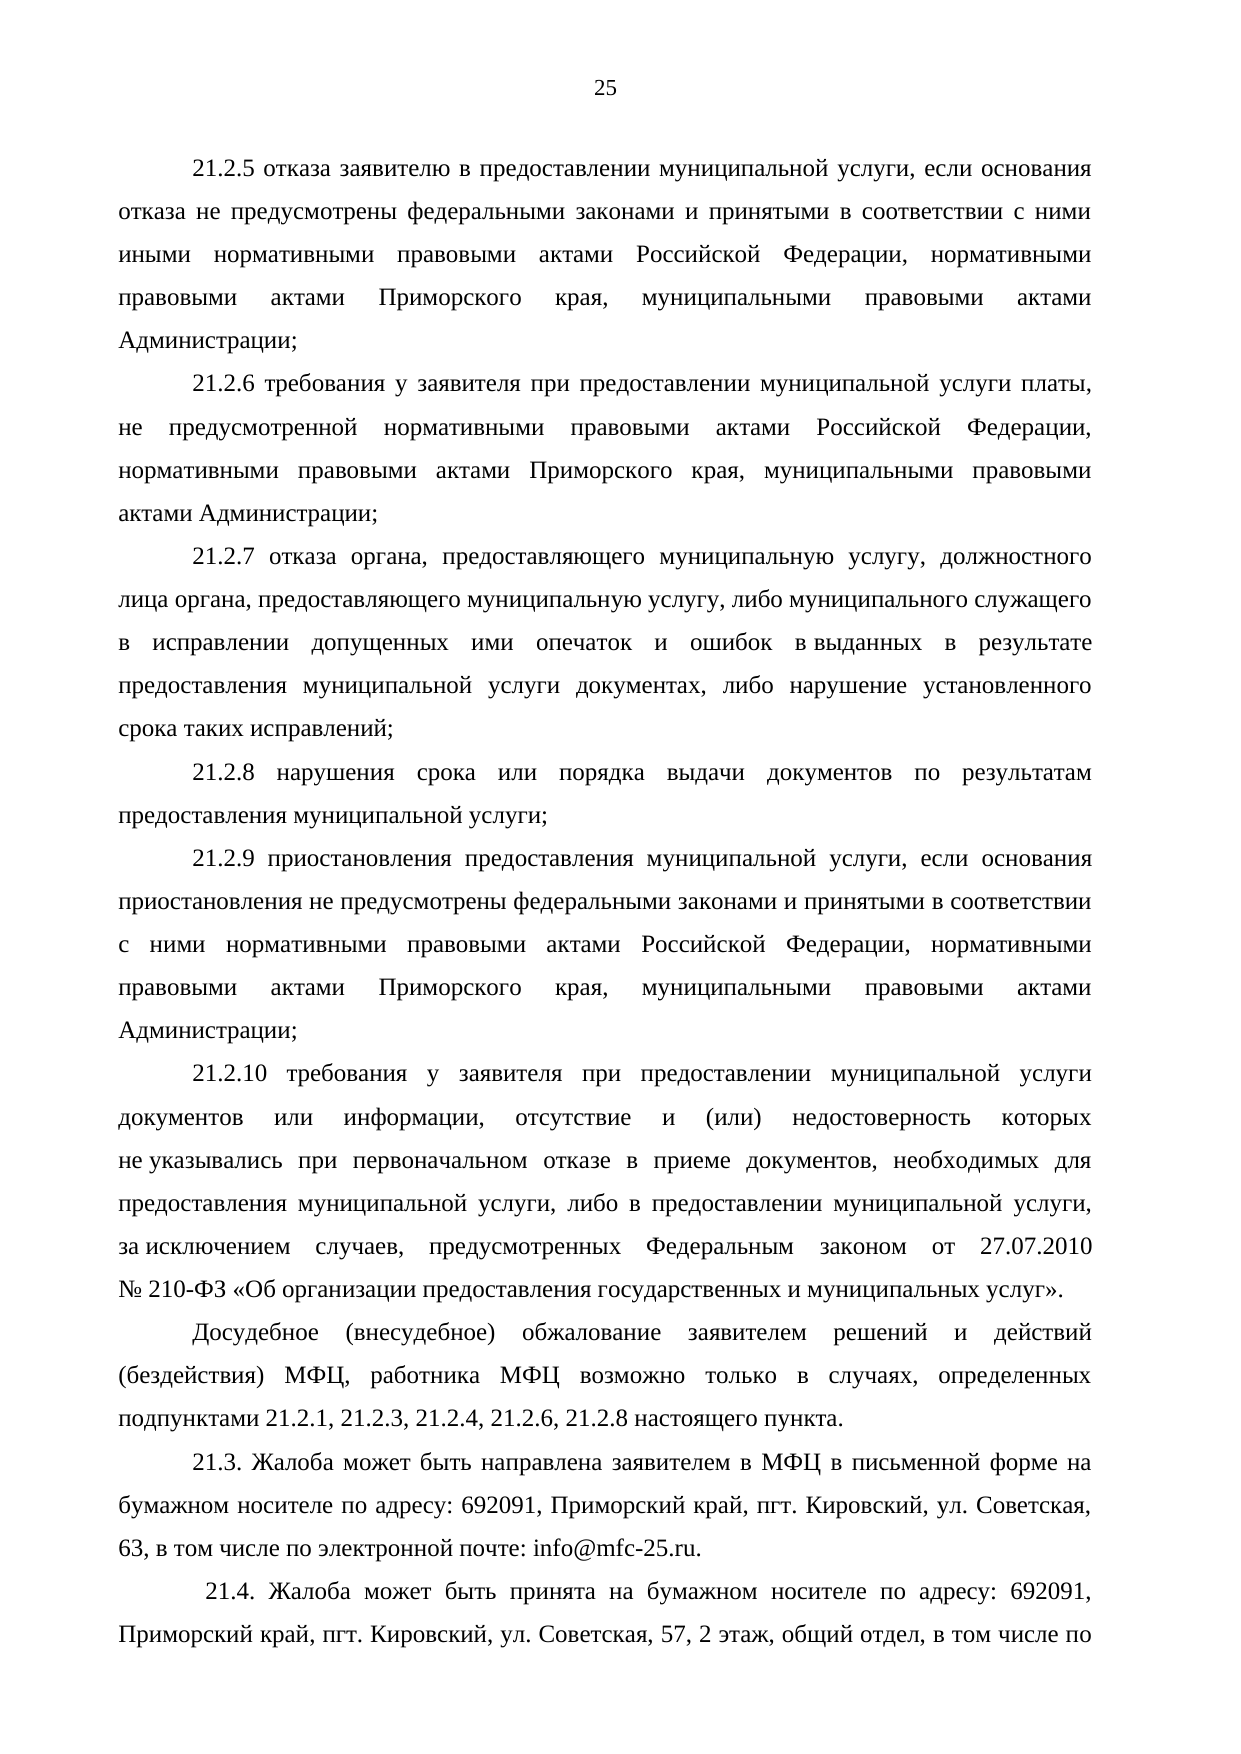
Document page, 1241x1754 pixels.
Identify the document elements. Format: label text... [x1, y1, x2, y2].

text 21.2.9 приостановления предоставления муниципальной услуги, если основания приостановления не предусмотрены федеральными законами и принятыми в соответствии с ними нормативными правовыми актами Российской Федерации, нормативными правовыми актами Приморского края, муниципальными правовыми актами Администрации; [118, 843, 1092, 1044]
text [118, 1576, 1092, 1648]
text Досудебное (внесудебное) обжалование заявителем решений и действий (бездействия) МФЦ, работника МФЦ возможно только в случаях, определенных подпунктами 21.2.1, 21.2.3, 21.2.4, 21.2.6, 21.2.8 настоящего пункта. [118, 1317, 1092, 1432]
text 21.2.7 отказа органа, предоставляющего муниципальную услугу, должностного лица органа, предоставляющего муниципальную услугу, либо муниципального служащего в исправлении допущенных ими опечаток и ошибок в выданных в результате предоставления муниципальной услуги документах, либо нарушение установленного срока таких исправлений; [118, 541, 1092, 742]
text 21.2.6 требования у заявителя при предоставлении муниципальной услуги платы, не предусмотренной нормативными правовыми актами Российской Федерации, нормативными правовыми актами Приморского края, муниципальными правовыми актами Администрации; [118, 368, 1092, 527]
text 21.3. Жалоба может быть направлена заявителем в МФЦ в письменной форме на бумажном носителе по адресу: 692091, Приморский край, пгт. Кировский, ул. Советская, 63, в том числе по электронной почте: info@mfc-25.ru. [118, 1447, 1092, 1562]
text 21.2.5 отказа заявителю в предоставлении муниципальной услуги, если основания отказа не предусмотрены федеральными законами и принятыми в соответствии с ними иными нормативными правовыми актами Российской Федерации, нормативными правовыми актами Приморского края, муниципальными правовыми актами Администрации; [118, 153, 1092, 354]
text 21.2.8 нарушения срока или порядка выдачи документов по результатам предоставления муниципальной услуги; [118, 757, 1092, 828]
text 21.2.10 требования у заявителя при предоставлении муниципальной услуги документов или информации, отсутствие и (или) недостоверность которых не указывались при первоначальном отказе в приеме документов, необходимых для предоставления муниципальной услуги, либо в предоставлении муниципальной услуги, за исключением случаев, предусмотренных Федеральным законом от 27.07.2010 № 210-ФЗ «Об организации предоставления государственных и муниципальных услуг». [118, 1058, 1092, 1303]
